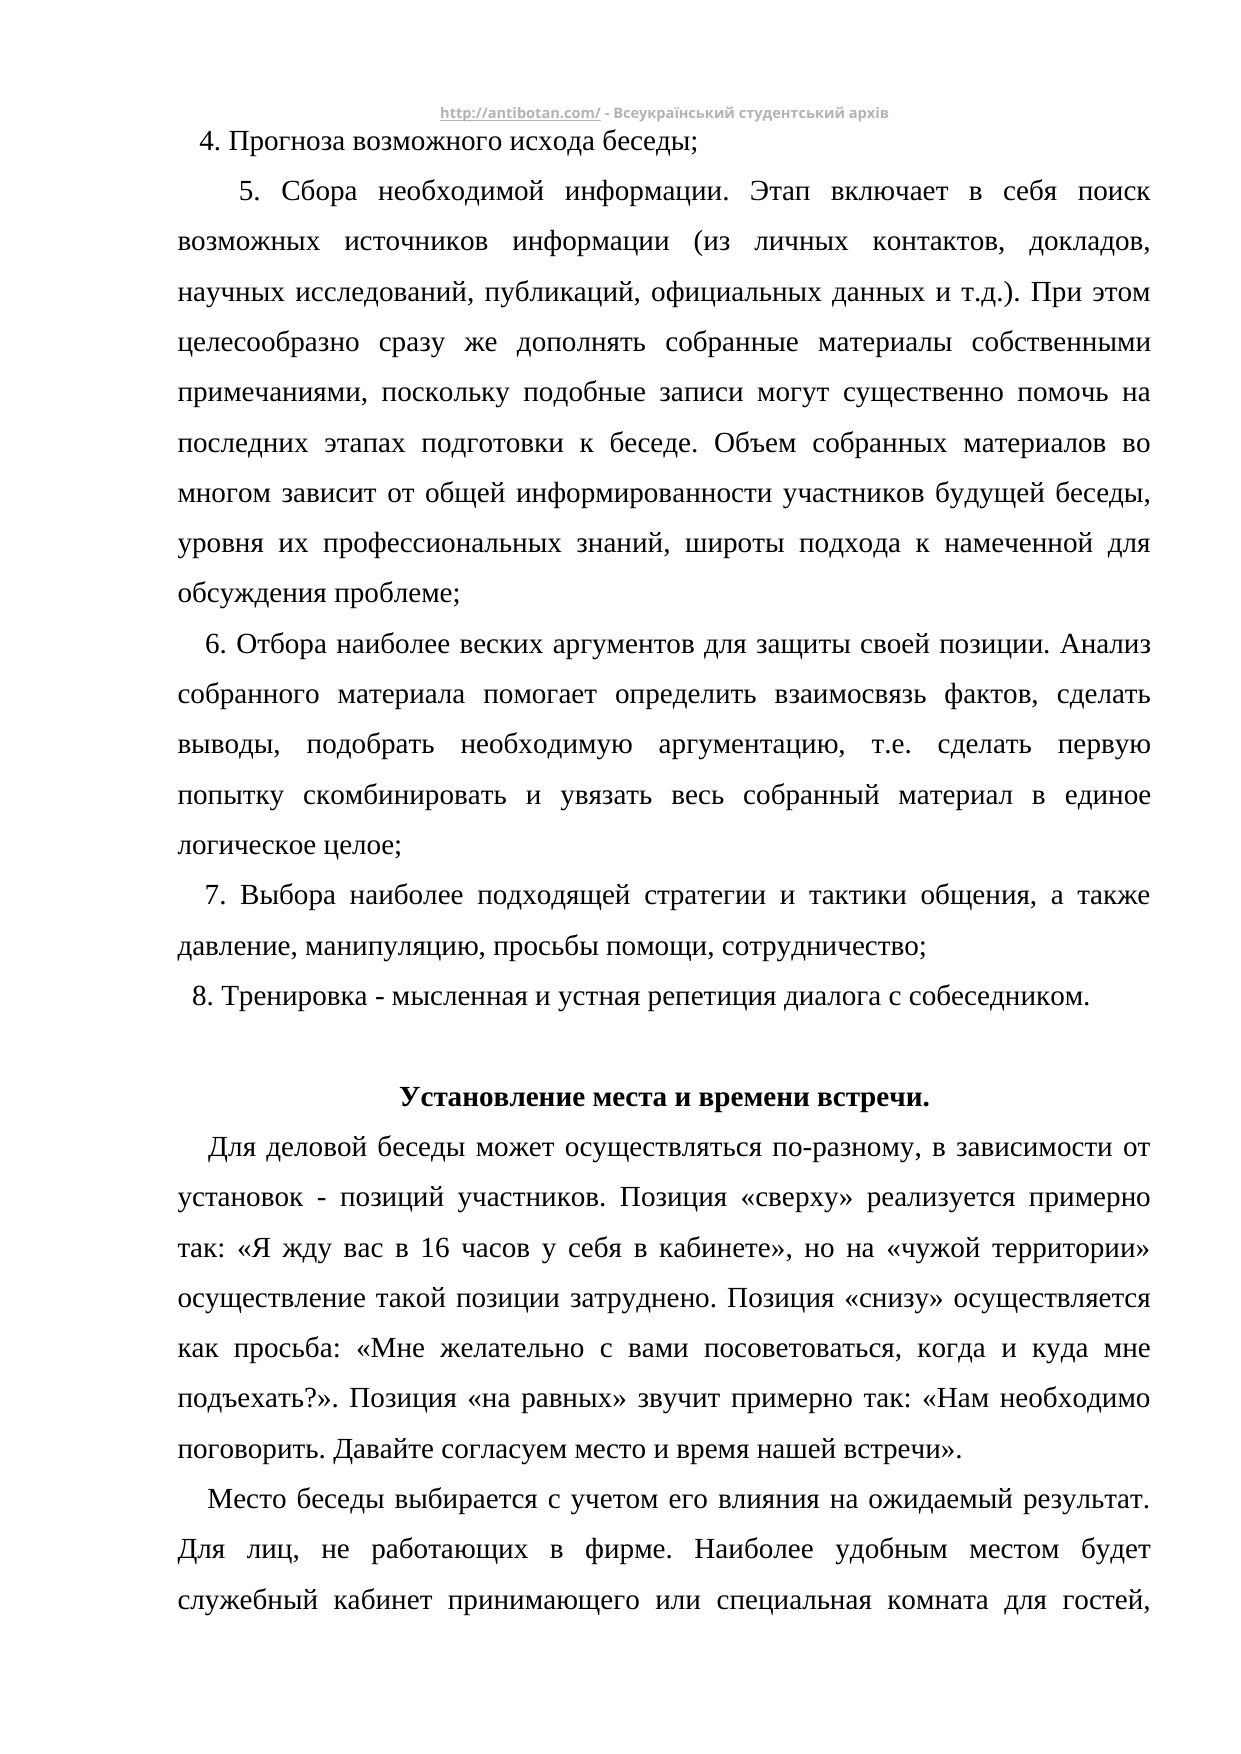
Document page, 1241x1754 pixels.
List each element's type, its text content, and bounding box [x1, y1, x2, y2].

text Установление места и времени встречи. [177, 1079, 1152, 1112]
text 7. Выбора наиболее подходящей стратегии и тактики общения, а также давление, манипуляцию, просьбы помощи, сотрудничество; [177, 877, 1152, 961]
text 5. Сбора необходимой информации. Этап включает в себя поиск возможных источников информации (из личных контактов, докладов, научных исследований, публикаций, официальных данных и т.д.). При этом целесообразно сразу же дополнять собранные материалы собственными примечаниями, поскольку подобные записи могут существенно помочь на последних этапах подготовки к беседе. Объем собранных материалов во многом зависит от общей информированности участников будущей беседы, уровня их профессиональных знаний, широты подхода к намеченной для обсуждения проблеме; [177, 173, 1152, 609]
text Для деловой беседы может осуществляться по-разному, в зависимости от установок - позиций участников. Позиция «сверху» реализуется примерно так: «Я жду вас в 16 часов у себя в кабинете», но на «чужой территории» осуществление такой позиции затруднено. Позиция «снизу» осуществляется как просьба: «Мне желательно с вами посоветоваться, когда и куда мне подъехать?». Позиция «на равных» звучит примерно так: «Нам необходимо поговорить. Давайте согласуем место и время нашей встречи». [177, 1129, 1152, 1464]
text 4. Прогноза возможного исхода беседы; [177, 123, 1152, 156]
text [177, 1481, 1152, 1615]
text 6. Отбора наиболее веских аргументов для защиты своей позиции. Анализ собранного материала помогает определить взаимосвязь фактов, сделать выводы, подобрать необходимую аргументацию, т.е. сделать первую попытку скомбинировать и увязать весь собранный материал в единое логическое целое; [177, 626, 1152, 861]
text 8. Тренировка - мысленная и устная репетиция диалога с собеседником. [177, 978, 1152, 1012]
